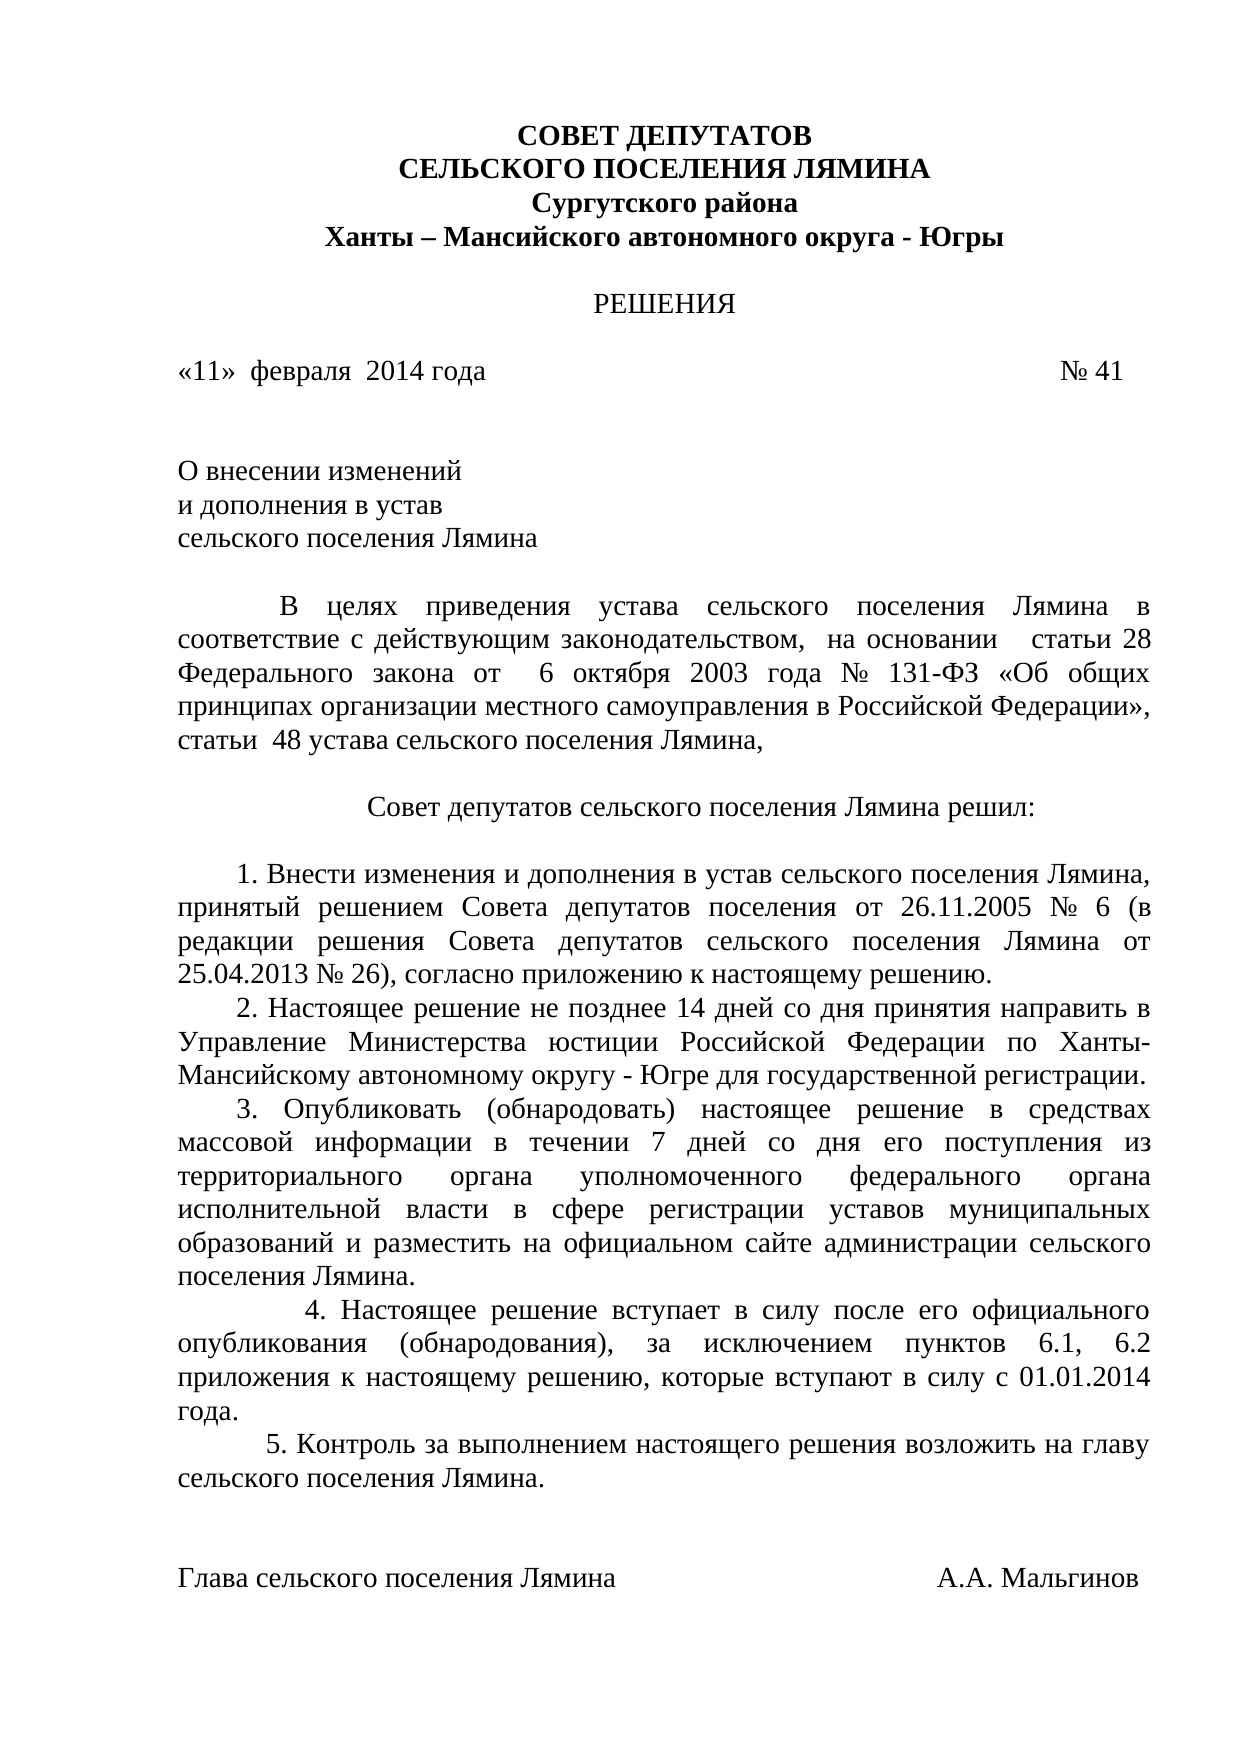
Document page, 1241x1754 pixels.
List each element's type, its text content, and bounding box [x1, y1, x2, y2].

text Ханты – Мансийского автономного округа - Югры [177, 219, 1152, 252]
text СОВЕТ ДЕПУТАТОВ [177, 118, 1152, 152]
text и дополнения в устав [177, 487, 1152, 521]
text РЕШЕНИЯ [177, 286, 1152, 319]
text Совет депутатов сельского поселения Лямина решил: [177, 789, 1152, 822]
text 4. Настоящее решение вступает в силу после его официального опубликования (обнародования), за исключением пунктов 6.1, 6.2 приложения к настоящему решению, которые вступают в силу с 01.01.2014 года. [177, 1292, 1152, 1426]
text Глава сельского поселения Лямина А.А. Мальгинов [177, 1560, 1152, 1627]
text 5. Контроль за выполнением настоящего решения возложить на главу сельского поселения Лямина. [177, 1426, 1152, 1493]
text Сургутского района [177, 185, 1152, 219]
text 1. Внести изменения и дополнения в устав сельского поселения Лямина, принятый решением Совета депутатов поселения от 26.11.2005 № 6 (в редакции решения Совета депутатов сельского поселения Лямина от 25.04.2013 № 26), согласно приложению к настоящему решению. [177, 856, 1152, 990]
text 3. Опубликовать (обнародовать) настоящее решение в средствах массовой информации в течении 7 дней со дня его поступления из территориального органа уполномоченного федерального органа исполнительной власти в сфере регистрации уставов муниципальных образований и разместить на официальном сайте администрации сельского поселения Лямина. [177, 1091, 1152, 1292]
text О внесении изменений [177, 453, 1152, 487]
text сельского поселения Лямина [177, 521, 1152, 554]
text В целях приведения устава сельского поселения Лямина в соответствие с действующим законодательством, на основании статьи 28 Федерального закона от 6 октября 2003 года № 131-ФЗ «Об общих принципах организации местного самоуправления в Российской Федерации», статьи 48 устава сельского поселения Лямина, [177, 588, 1152, 755]
text «11» февраля 2014 года № 41 [177, 353, 1152, 386]
text 2. Настоящее решение не позднее 14 дней со дня принятия направить в Управление Министерства юстиции Российской Федерации по Ханты-Мансийскому автономному округу - Югре для государственной регистрации. [177, 990, 1152, 1091]
text СЕЛЬСКОГО ПОСЕЛЕНИЯ ЛЯМИНА [177, 152, 1152, 185]
